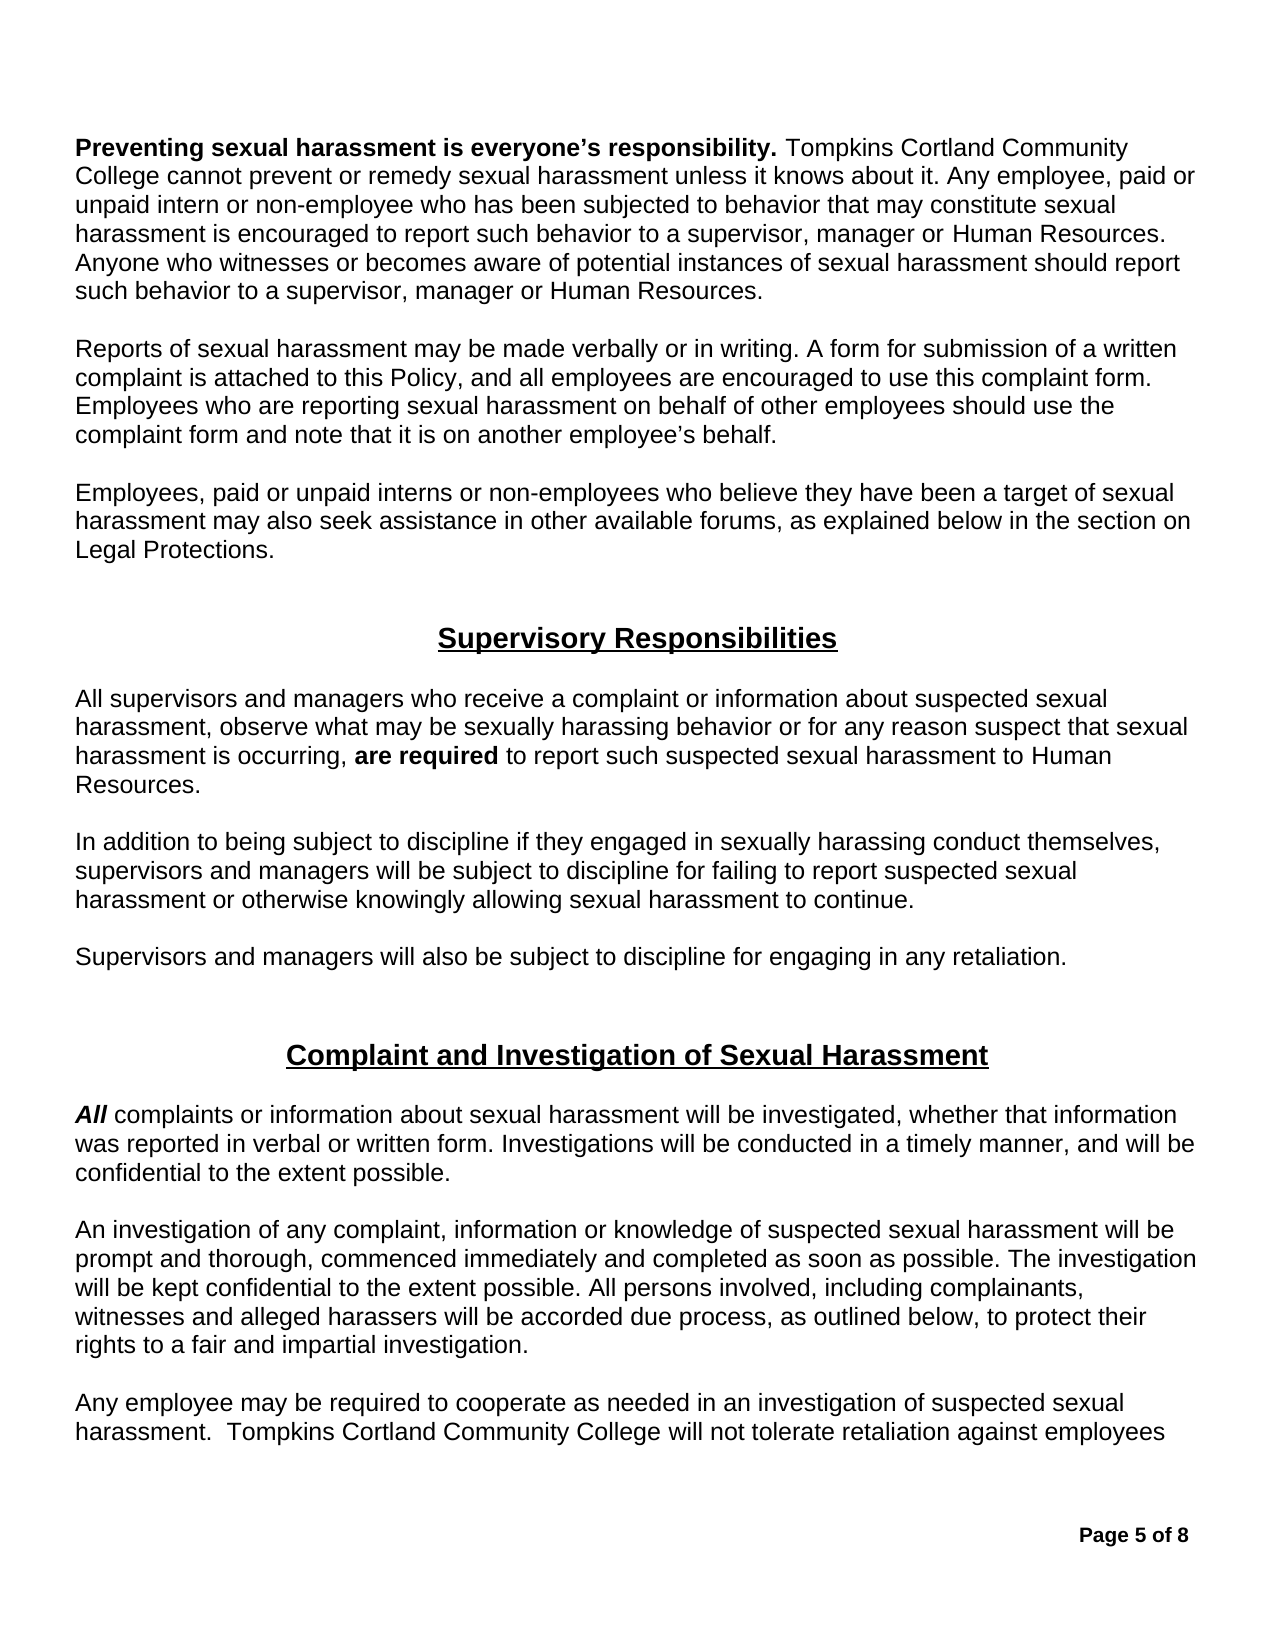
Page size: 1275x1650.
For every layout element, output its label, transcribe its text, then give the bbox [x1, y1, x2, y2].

text Preventing sexual harassment is everyone’s responsibility. Tompkins Cortland Community College cannot prevent or remedy sexual harassment unless it knows about it. Any employee, paid or unpaid intern or non-employee who has been subjected to behavior that may constitute sexual harassment is encouraged to report such behavior to a supervisor, manager or Human Resources. Anyone who witnesses or becomes aware of potential instances of sexual harassment should report such behavior to a supervisor, manager or Human Resources. [75, 132, 1200, 305]
text Supervisory Responsibilities [75, 621, 1200, 655]
text An investigation of any complaint, information or knowledge of suspected sexual harassment will be prompt and thorough, commenced immediately and completed as soon as possible. The investigation will be kept confidential to the extent possible. All persons involved, including complainants, witnesses and alleged harassers will be accorded due process, as outlined below, to protect their rights to a fair and impartial investigation. [75, 1215, 1200, 1359]
text Reports of sexual harassment may be made verbally or in writing. A form for submission of a written complaint is attached to this Policy, and all employees are encouraged to use this complaint form. Employees who are reporting sexual harassment on behalf of other employees should use the complaint form and note that it is on another employee’s behalf. [75, 334, 1200, 449]
text All supervisors and managers who receive a complaint or information about suspected sexual harassment, observe what may be sexually harassing behavior or for any reason suspect that sexual harassment is occurring, are required to report such suspected sexual harassment to Human Resources. [75, 683, 1200, 798]
text Employees, paid or unpaid interns or non-employees who believe they have been a target of sexual harassment may also seek assistance in other available forums, as explained below in the section on Legal Protections. [75, 477, 1200, 564]
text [75, 1388, 1200, 1445]
text Supervisors and managers will also be subject to discipline for engaging in any retaliation. [75, 942, 1200, 971]
text In addition to being subject to discipline if they engaged in sexually harassing conduct themselves, supervisors and managers will be subject to discipline for failing to report suspected sexual harassment or otherwise knowingly allowing sexual harassment to continue. [75, 827, 1200, 913]
text Complaint and Investigation of Sexual Harassment [75, 1038, 1200, 1072]
text All complaints or information about sexual harassment will be investigated, whether that information was reported in verbal or written form. Investigations will be conducted in a timely manner, and will be confidential to the extent possible. [75, 1100, 1200, 1187]
